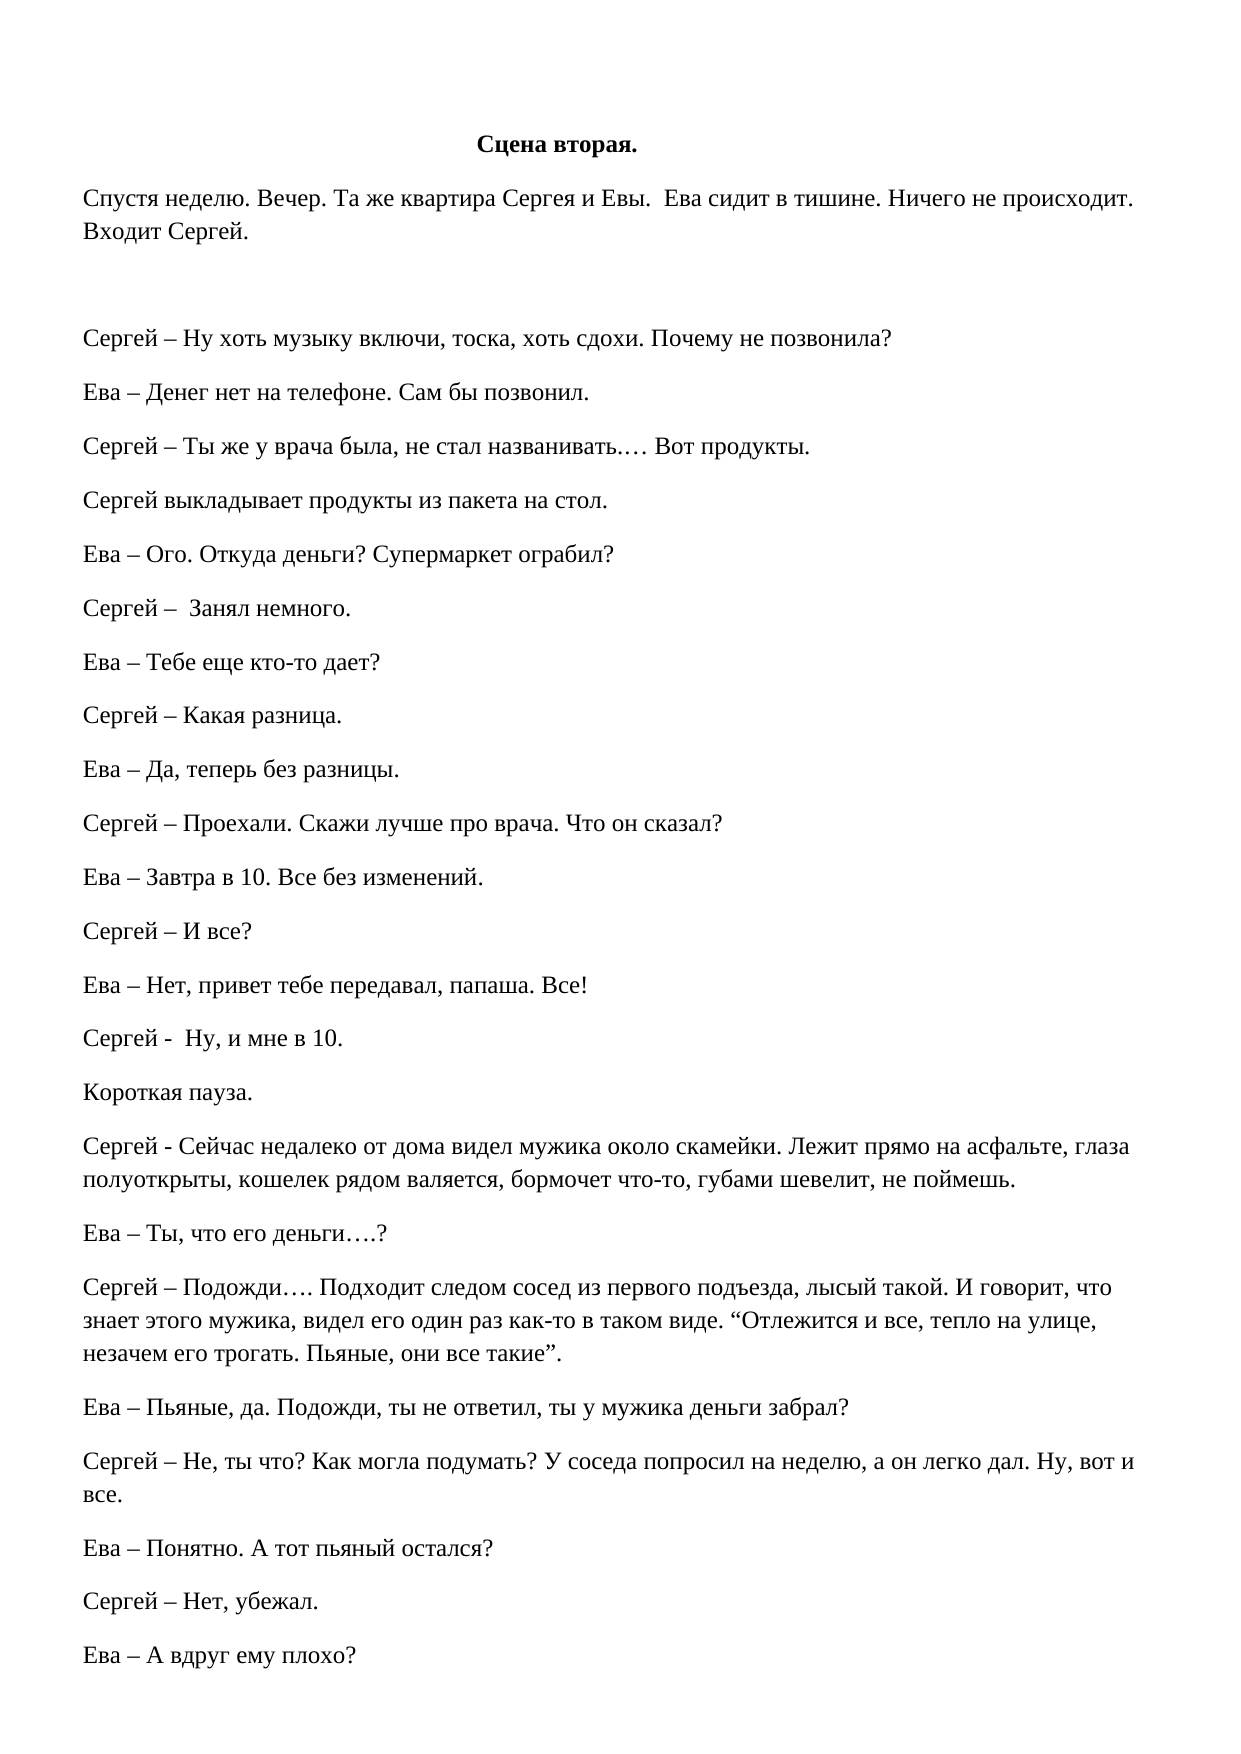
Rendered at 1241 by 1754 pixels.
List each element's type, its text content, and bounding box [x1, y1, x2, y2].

text Ева – Ого. Откуда деньги? Супермаркет ограбил? [83, 539, 1165, 568]
text Короткая пауза. [83, 1077, 1165, 1106]
text Сергей – Проехали. Скажи лучше про врача. Что он сказал? [83, 808, 1165, 837]
text Сергей – Нет, убежал. [83, 1586, 1165, 1615]
text Ева – Денег нет на телефоне. Сам бы позвонил. [83, 377, 1165, 406]
text Ева – Нет, привет тебе передавал, папаша. Все! [83, 970, 1165, 998]
text Ева – А вдруг ему плохо? [83, 1640, 1165, 1669]
text Сергей – Ты же у врача была, не стал названивать.… Вот продукты. [83, 431, 1165, 460]
text Ева – Тебе еще кто-то дает? [83, 647, 1165, 675]
text Ева – Да, теперь без разницы. [83, 754, 1165, 783]
text Сергей – Не, ты что? Как могла подумать? У соседа попросил на неделю, а он легко дал. Ну, вот и все. [83, 1446, 1165, 1507]
text Ева – Ты, что его деньги….? [83, 1218, 1165, 1247]
text Ева – Понятно. А тот пьяный остался? [83, 1533, 1165, 1561]
text Ева – Пьяные, да. Подожди, ты не ответил, ты у мужика деньги забрал? [83, 1392, 1165, 1421]
text Сергей – И все? [83, 916, 1165, 944]
text Спустя неделю. Вечер. Та же квартира Сергея и Евы. Ева сидит в тишине. Ничего не происходит. Входит Сергей. [83, 183, 1165, 244]
text Сергей – Занял немного. [83, 593, 1165, 621]
text Ева – Завтра в 10. Все без изменений. [83, 862, 1165, 891]
text Сергей – Ну хоть музыку включи, тоска, хоть сдохи. Почему не позвонила? [83, 323, 1165, 352]
text Сергей - Сейчас недалеко от дома видел мужика около скамейки. Лежит прямо на асфальте, глаза полуоткрыты, кошелек рядом валяется, бормочет что-то, губами шевелит, не поймешь. [83, 1131, 1165, 1193]
text Сцена вторая. [83, 129, 1165, 158]
text Сергей – Какая разница. [83, 700, 1165, 729]
text Сергей – Подожди…. Подходит следом сосед из первого подъезда, лысый такой. И говорит, что знает этого мужика, видел его один раз как-то в таком виде. “Отлежится и все, тепло на улице, незачем его трогать. Пьяные, они все такие”. [83, 1272, 1165, 1367]
text Сергей выкладывает продукты из пакета на стол. [83, 485, 1165, 514]
text Сергей - Ну, и мне в 10. [83, 1023, 1165, 1052]
